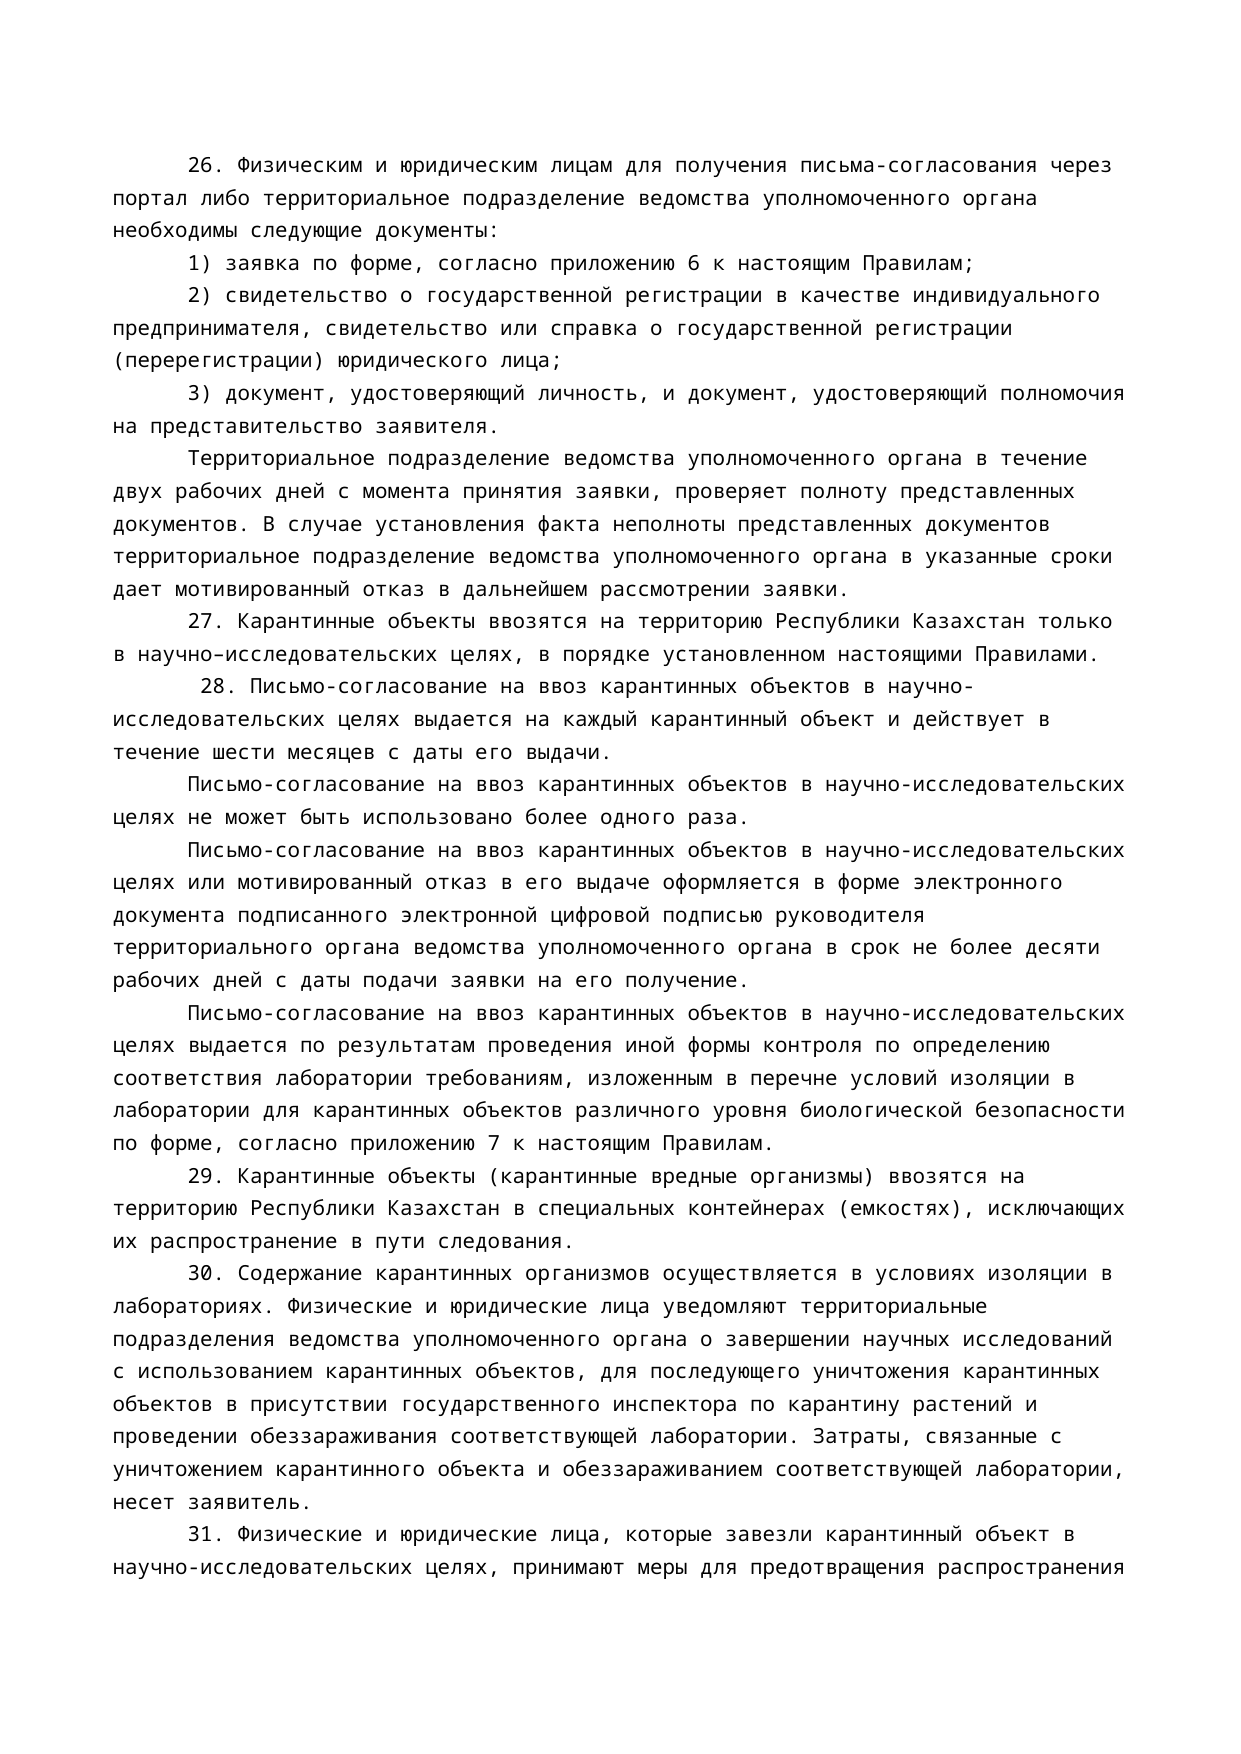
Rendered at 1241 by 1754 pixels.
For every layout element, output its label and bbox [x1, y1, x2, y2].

text [112, 150, 1128, 1580]
